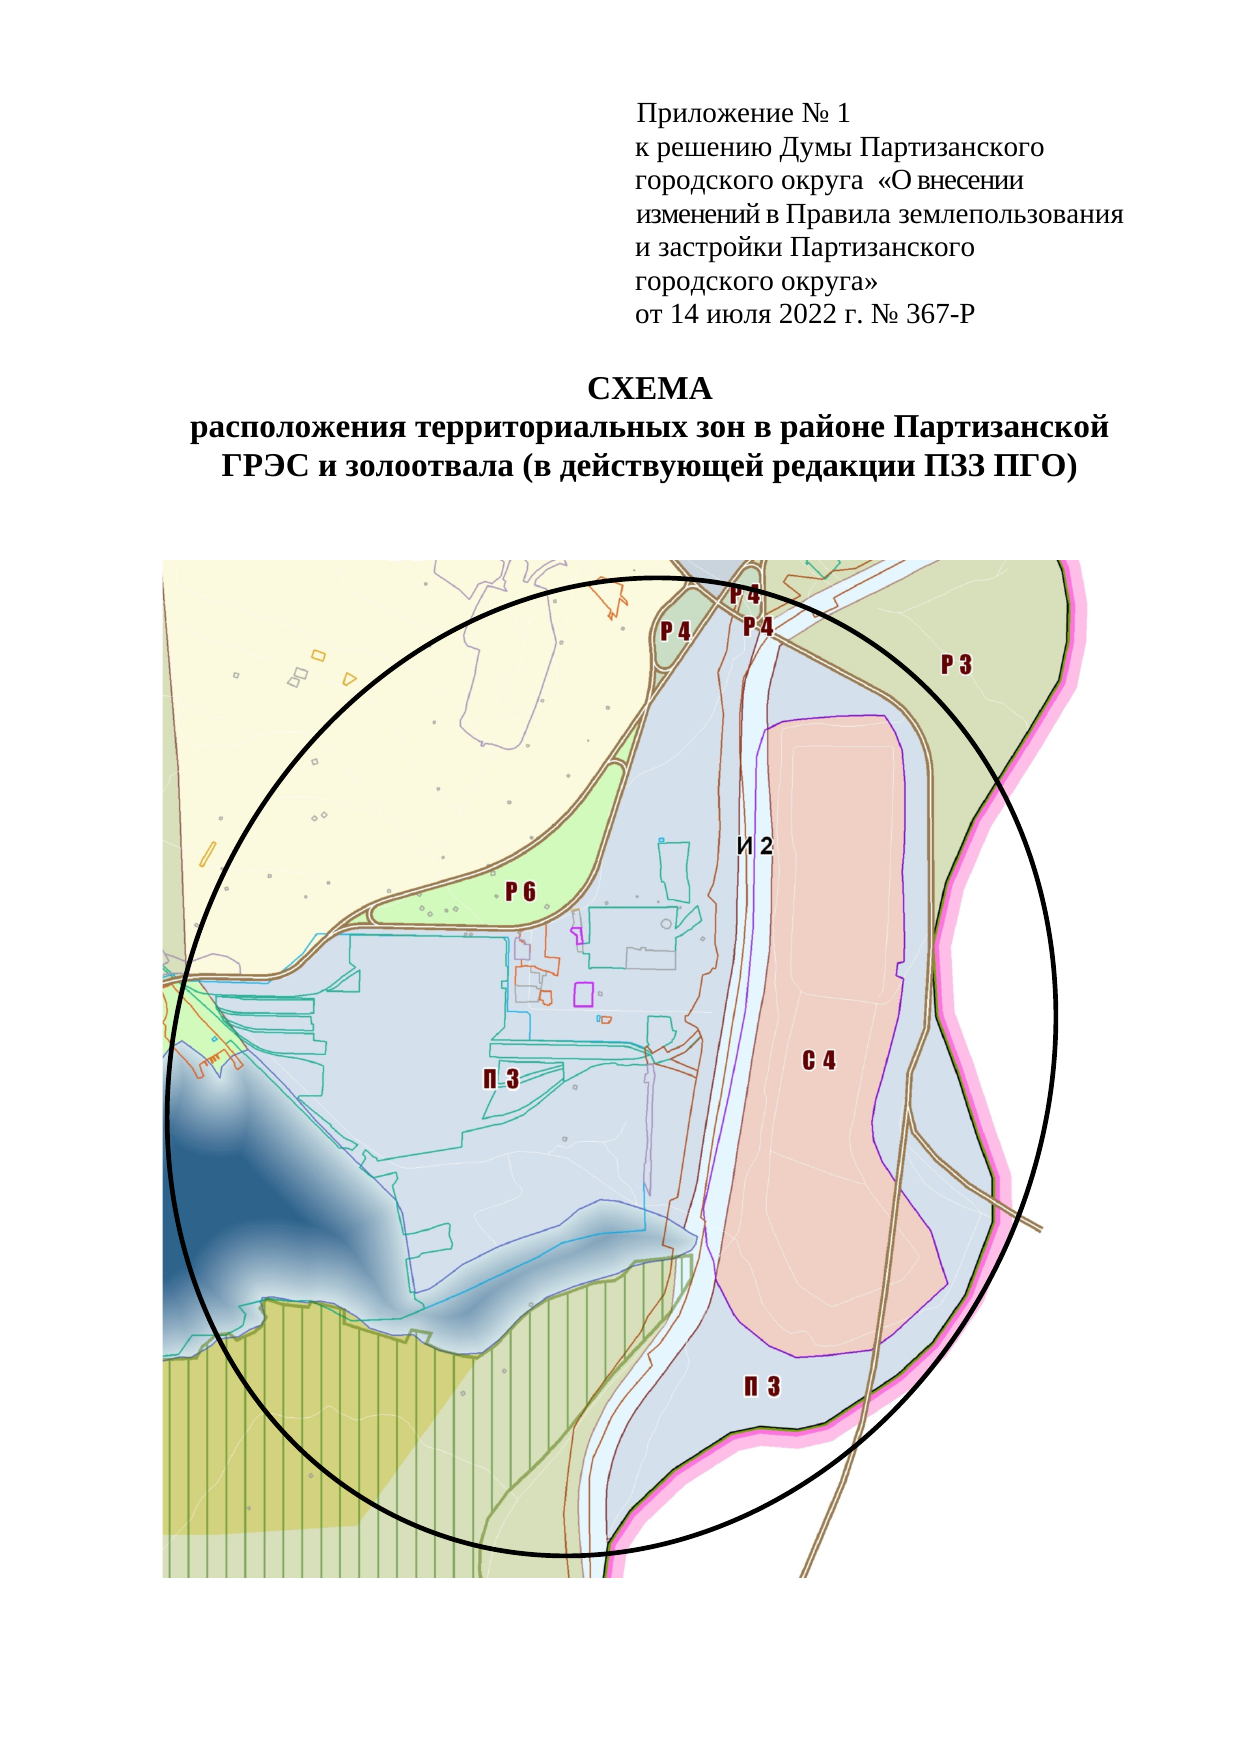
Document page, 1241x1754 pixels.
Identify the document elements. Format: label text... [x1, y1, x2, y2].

text городского округа «О внесении [162, 162, 1137, 196]
text городского округа» [162, 263, 1137, 296]
picture [162, 560, 1138, 1578]
text Приложение № 1 [162, 95, 1137, 129]
text расположения территориальных зон в районе Партизанской ГРЭС и золоотвала (в действующей редакции ПЗЗ ПГО) [162, 407, 1137, 483]
text к решению Думы Партизанского [162, 129, 1137, 162]
text и застройки Партизанского [162, 229, 1137, 263]
text СХЕМА [162, 368, 1137, 407]
text от 14 июля 2022 г. № 367-Р [163, 296, 1137, 330]
text изменений в Правила землепользования [163, 196, 1137, 229]
